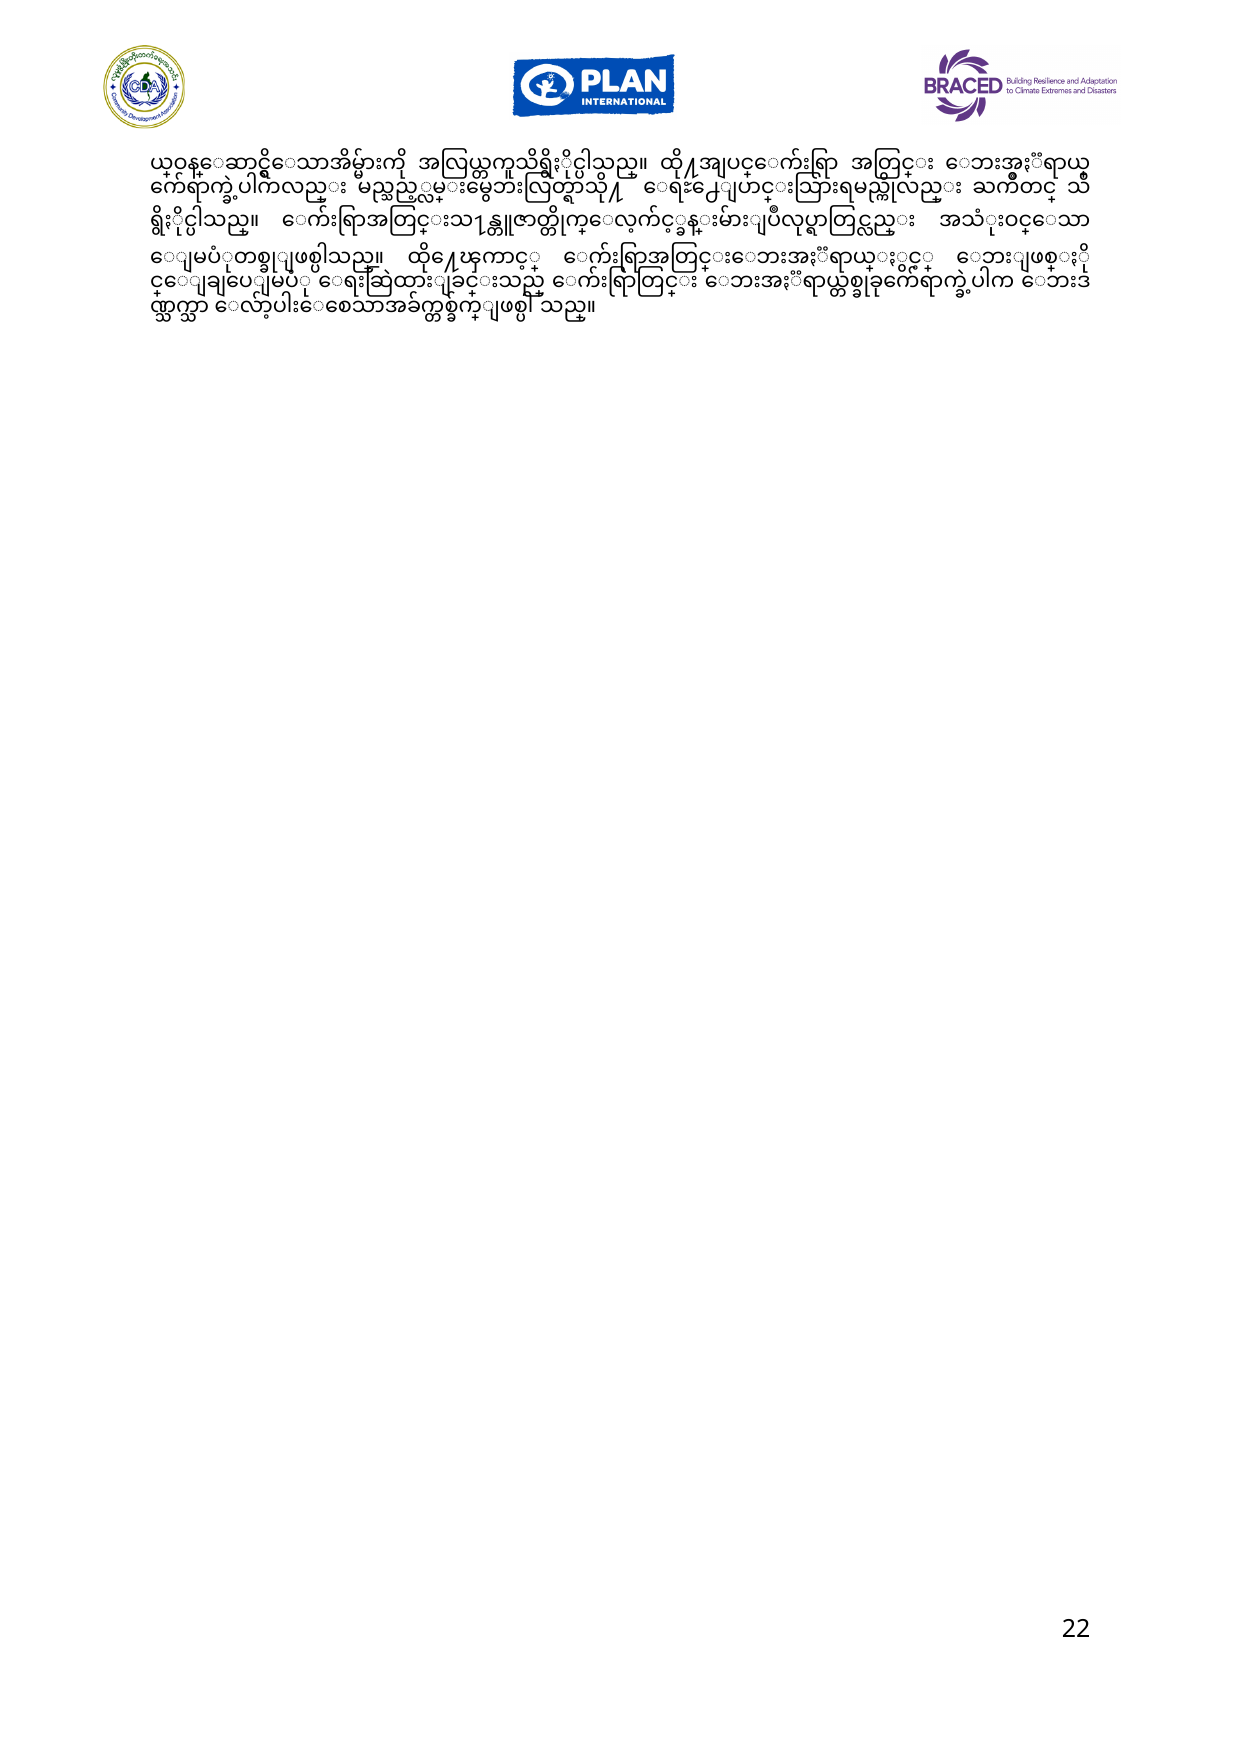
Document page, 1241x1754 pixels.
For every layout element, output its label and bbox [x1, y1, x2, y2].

picture [103, 45, 185, 129]
picture [920, 45, 1122, 125]
text [150, 150, 1090, 317]
picture [509, 52, 678, 120]
